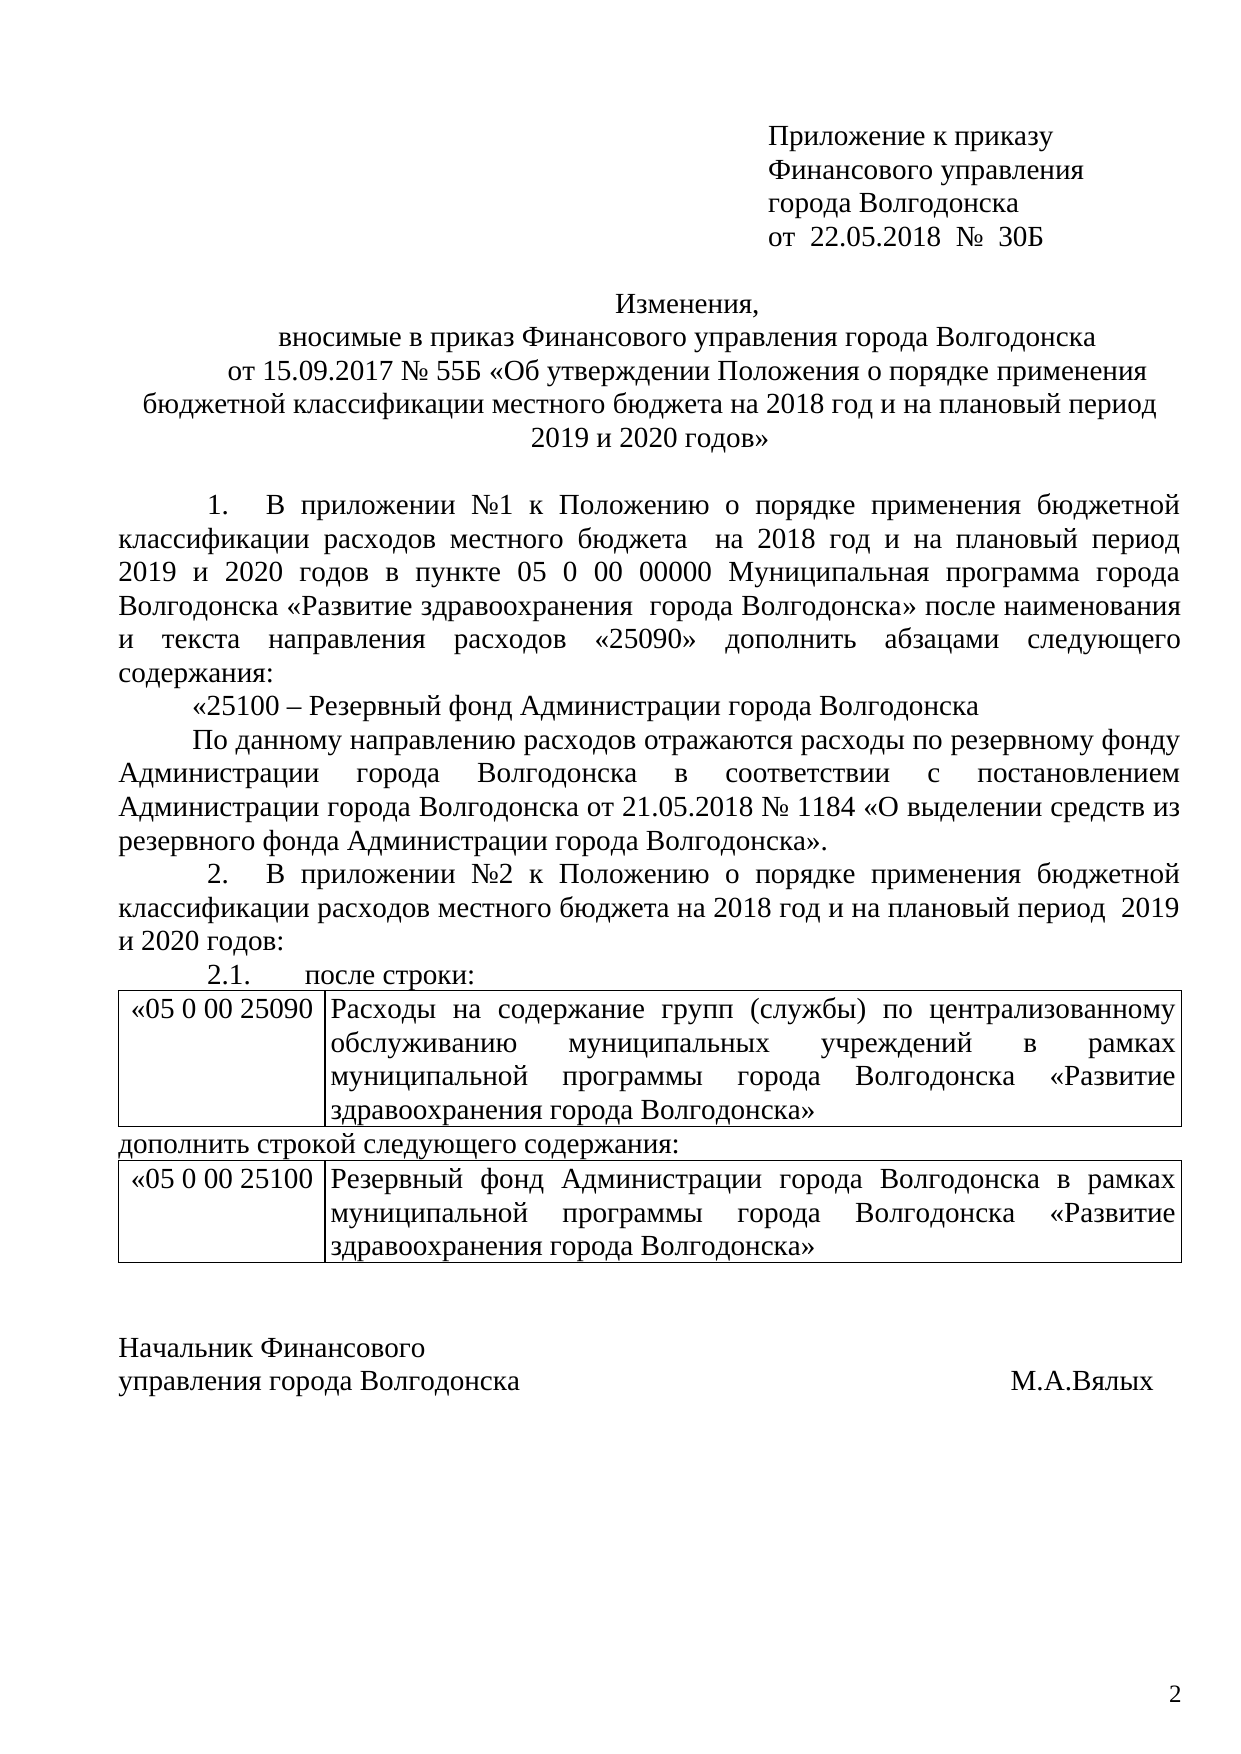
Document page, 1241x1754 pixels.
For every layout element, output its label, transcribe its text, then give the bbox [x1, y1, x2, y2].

text дополнить строкой следующего содержания: [118, 1127, 1181, 1160]
table_header «05 0 00 25090 [119, 991, 324, 1126]
text вносимые в приказ Финансового управления города Волгодонска [118, 319, 1181, 353]
text Изменения, [118, 286, 1181, 319]
text от 22.05.2018 № 30Б [118, 219, 1181, 252]
list В приложении №2 к Положению о порядке применения бюджетной классификации расходов местного бюджета на 2018 год и на плановый период 2019 и 2020 годов: [118, 856, 1181, 957]
text «25100 – Резервный фонд Администрации города Волгодонска [118, 688, 1181, 722]
text Начальник Финансового [118, 1330, 1181, 1363]
list В приложении №1 к Положению о порядке применения бюджетной классификации расходов местного бюджета на 2018 год и на плановый период 2019 и 2020 годов в пункте 05 0 00 00000 Муниципальная программа города Волгодонска «Развитие здравоохранения города Волгодонска» после наименования и текста направления расходов «25090» дополнить абзацами следующего содержания: [118, 487, 1181, 688]
text Финансового управления [118, 152, 1181, 185]
text управления города Волгодонска М.А.Вялых [118, 1363, 1181, 1397]
table_header Расходы на содержание групп (службы) по централизованному обслуживанию муниципальных учреждений в рамках муниципальной программы города Волгодонска «Развитие здравоохранения города Волгодонска» [326, 991, 1181, 1126]
list после строки: [207, 957, 1181, 990]
text По данному направлению расходов отражаются расходы по резервному фонду Администрации города Волгодонска в соответствии с постановлением Администрации города Волгодонска от 21.05.2018 № 1184 «О выделении средств из резервного фонда Администрации города Волгодонска». [118, 722, 1181, 856]
text города Волгодонска [118, 185, 1181, 219]
text Приложение к приказу [650, 118, 1181, 152]
text от 15.09.2017 № 55Б «Об утверждении Положения о порядке применения бюджетной классификации местного бюджета на 2018 год и на плановый период 2019 и 2020 годов» [118, 353, 1181, 454]
table_header Резервный фонд Администрации города Волгодонска в рамках муниципальной программы города Волгодонска «Развитие здравоохранения города Волгодонска» [326, 1161, 1181, 1262]
table_header «05 0 00 25100 [119, 1161, 324, 1262]
